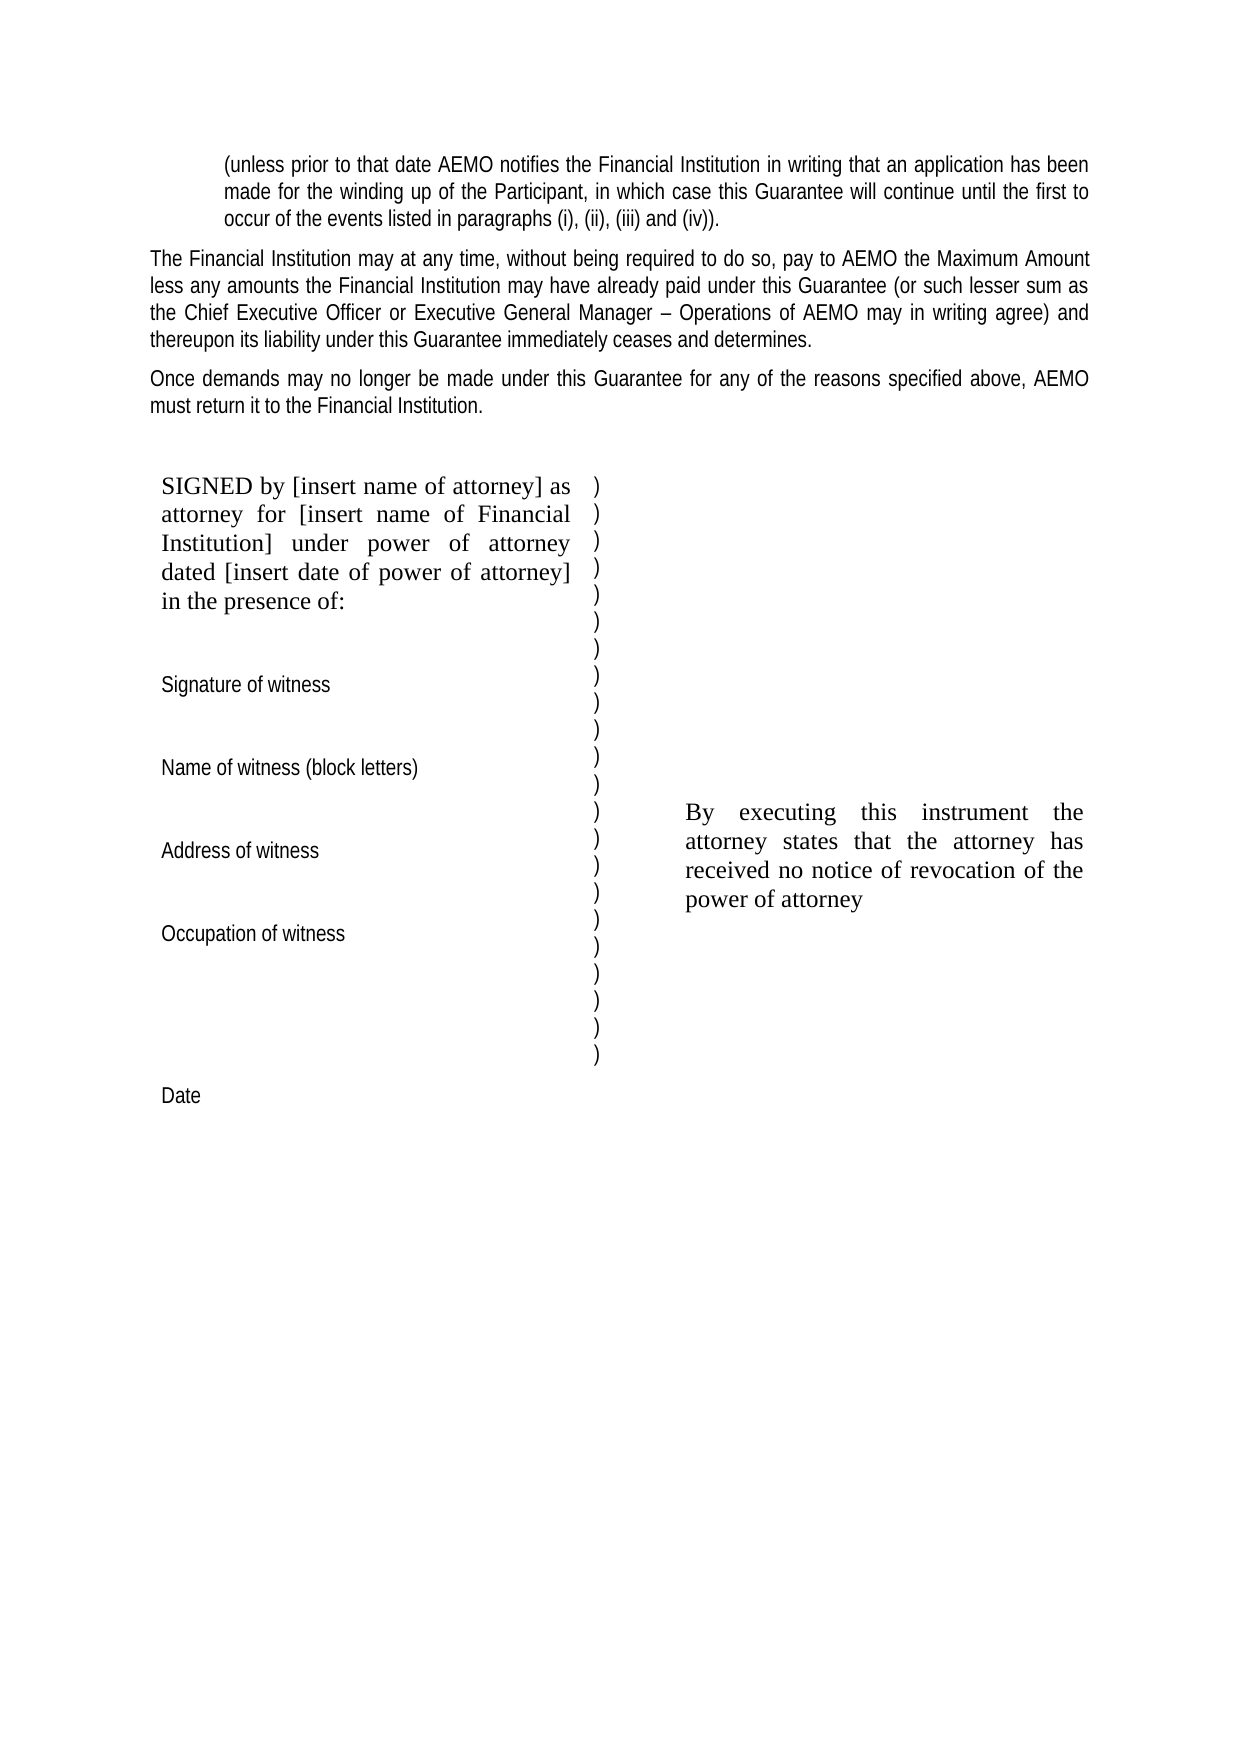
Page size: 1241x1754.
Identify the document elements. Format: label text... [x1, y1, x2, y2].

text Once demands may no longer be made under this Guarantee for any of the reasons specified above, AEMO must return it to the Financial Institution. [150, 364, 1090, 419]
table_header [674, 471, 1095, 1148]
text The Financial Institution may at any time, without being required to do so, pay to AEMO the Maximum Amount less any amounts the Financial Institution may have already paid under this Guarantee (or such lesser sum as the Chief Executive Officer or Executive General Manager – Operations of AEMO may in writing agree) and thereupon its liability under this Guarantee immediately ceases and determines. [150, 244, 1090, 352]
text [150, 150, 1090, 231]
table_header ) ) ) ) ) ) ) ) ) ) ) ) ) ) ) ) ) ) ) ) ) ) [582, 471, 674, 1148]
